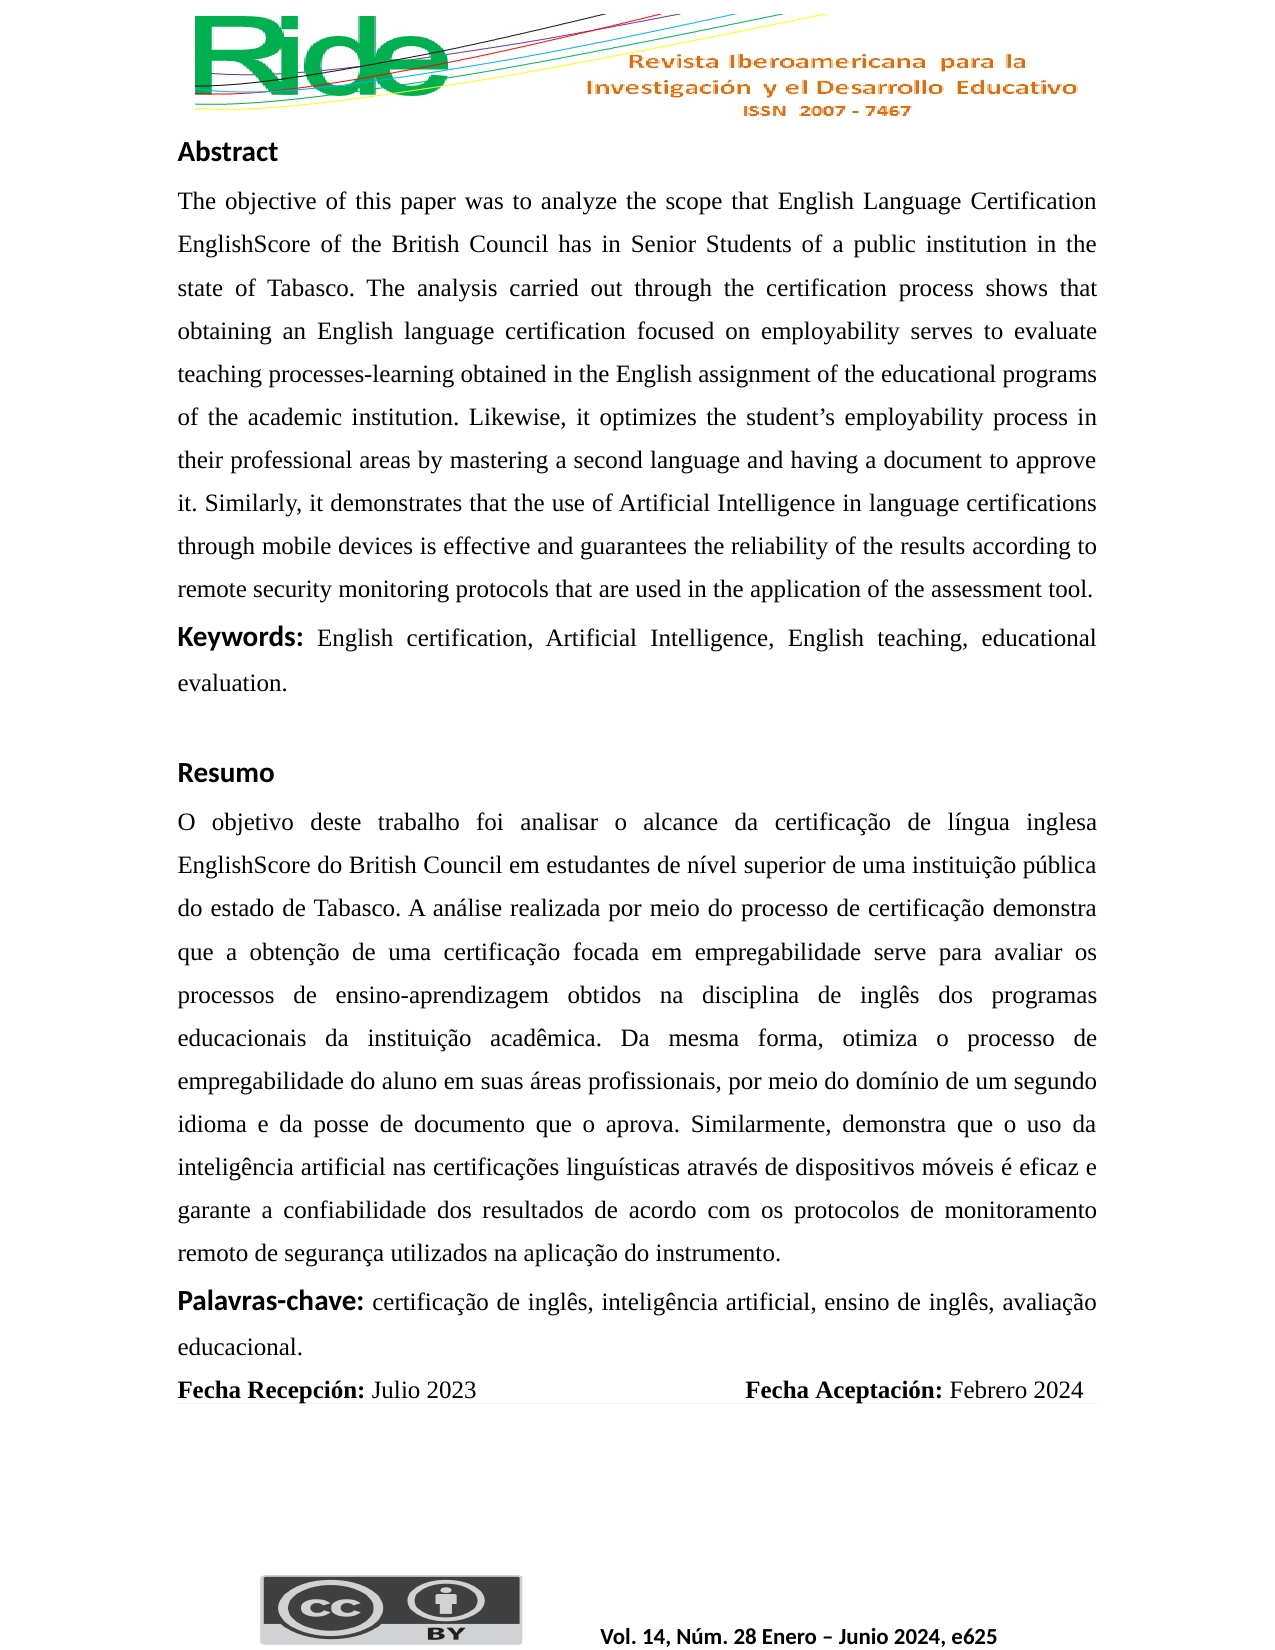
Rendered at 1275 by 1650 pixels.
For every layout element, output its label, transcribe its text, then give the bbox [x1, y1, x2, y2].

picture [260, 1575, 523, 1645]
text O objetivo deste trabalho foi analisar o alcance da certificação de língua inglesa EnglishScore do British Council em estudantes de nível superior de uma instituição pública do estado de Tabasco. A análise realizada por meio do processo de certificação demonstra que a obtenção de uma certificação focada em empregabilidade serve para avaliar os processos de ensino-aprendizagem obtidos na disciplina de inglês dos programas educacionais da instituição acadêmica. Da mesma forma, otimiza o processo de empregabilidade do aluno em suas áreas profissionais, por meio do domínio de um segundo idioma e da posse de documento que o aprova. Similarmente, demonstra que o uso da inteligência artificial nas certificações linguísticas através de dispositivos móveis é eficaz e garante a confiabilidade dos resultados de acordo com os protocolos de monitoramento remoto de segurança utilizados na aplicação do instrumento. [177, 807, 1098, 1267]
text Fecha Recepción: Julio 2023 Fecha Aceptación: Febrero 2024 [177, 1375, 1098, 1403]
text Abstract [177, 133, 1098, 168]
text The objective of this paper was to analyze the scope that English Language Certification EnglishScore of the British Council has in Senior Students of a public institution in the state of Tabasco. The analysis carried out through the certification process shows that obtaining an English language certification focused on employability serves to evaluate teaching processes-learning obtained in the English assignment of the educational programs of the academic institution. Likewise, it optimizes the student’s employability process in their professional areas by mastering a second language and having a document to approve it. Similarly, it demonstrates that the use of Artificial Intelligence in language certifications through mobile devices is effective and guarantees the reliability of the results according to remote security monitoring protocols that are used in the application of the assessment tool. [177, 186, 1098, 603]
picture [194, 14, 1081, 119]
text Resumo [177, 754, 1098, 789]
text Keywords: English certification, Artificial Intelligence, English teaching, educational evaluation. [177, 618, 1098, 696]
text Palavras-chave: certificação de inglês, inteligência artificial, ensino de inglês, avaliação educacional. [177, 1282, 1098, 1360]
